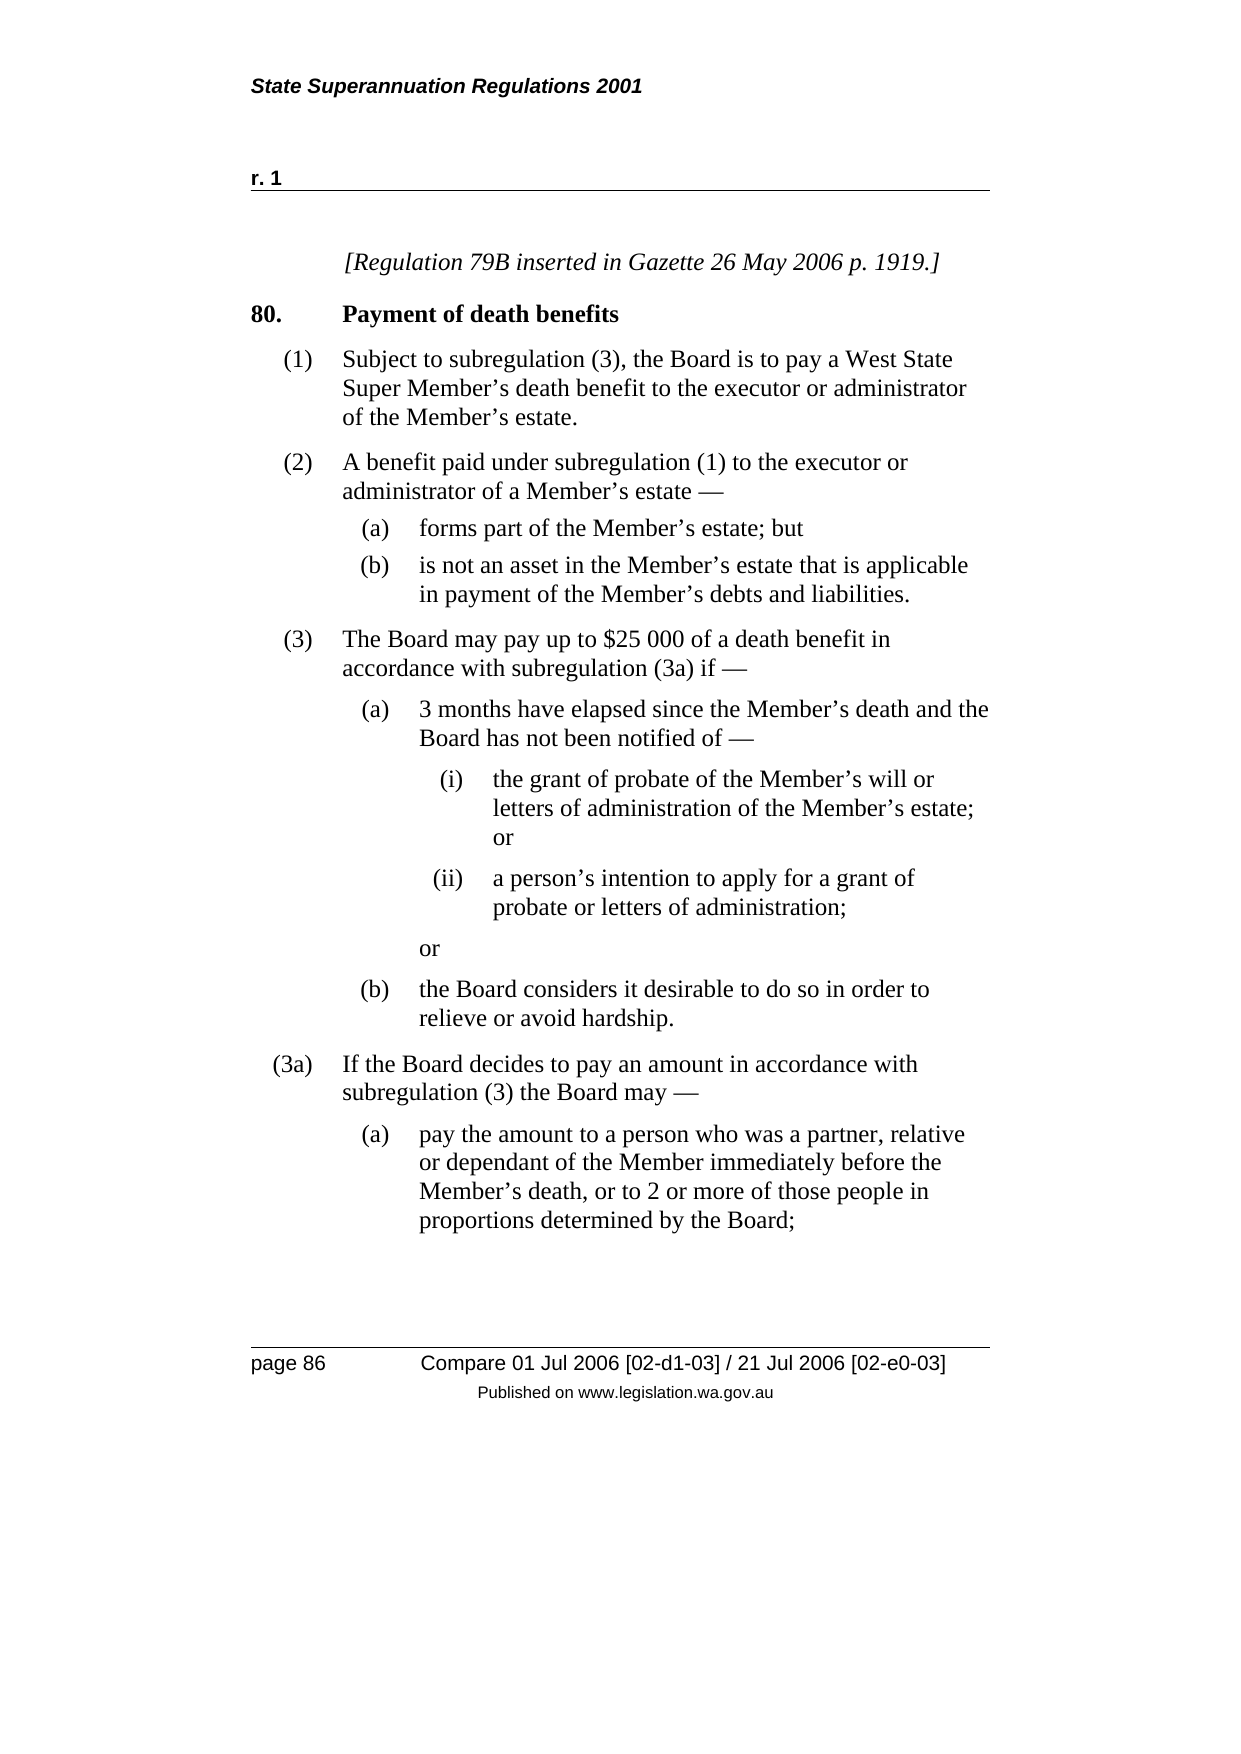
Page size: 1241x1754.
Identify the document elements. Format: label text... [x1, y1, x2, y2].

text (a) forms part of the Member’s estate; but [251, 513, 990, 542]
text (i) the grant of probate of the Member’s will or letters of administration of the Member’s estate; or [251, 764, 990, 851]
text (a) pay the amount to a person who was a partner, relative or dependant of the Member immediately before the Member’s death, or to 2 or more of those people in proportions determined by the Board; [251, 1119, 990, 1234]
text or [251, 933, 990, 962]
text (1) Subject to subregulation (3), the Board is to pay a West State Super Member’s death benefit to the executor or administrator of the Member’s estate. [251, 344, 990, 431]
subtitle 80. Payment of death benefits [251, 299, 990, 328]
text [Regulation 79B inserted in Gazette 26 May 2006 p. 1919.] [251, 247, 990, 276]
text (ii) a person’s intention to apply for a grant of probate or letters of administration; [251, 863, 990, 921]
text (3a) If the Board decides to pay an amount in accordance with subregulation (3) the Board may — [251, 1049, 990, 1106]
text (3) The Board may pay up to $25 000 of a death benefit in accordance with subregulation (3a) if — [251, 624, 990, 682]
text (b) is not an asset in the Member’s estate that is applicable in payment of the Member’s debts and liabilities. [251, 550, 990, 608]
text (2) A benefit paid under subregulation (1) to the executor or administrator of a Member’s estate — [251, 447, 990, 505]
text (b) the Board considers it desirable to do so in order to relieve or avoid hardship. [251, 974, 990, 1032]
text (a) 3 months have elapsed since the Member’s death and the Board has not been notified of — [251, 694, 990, 752]
